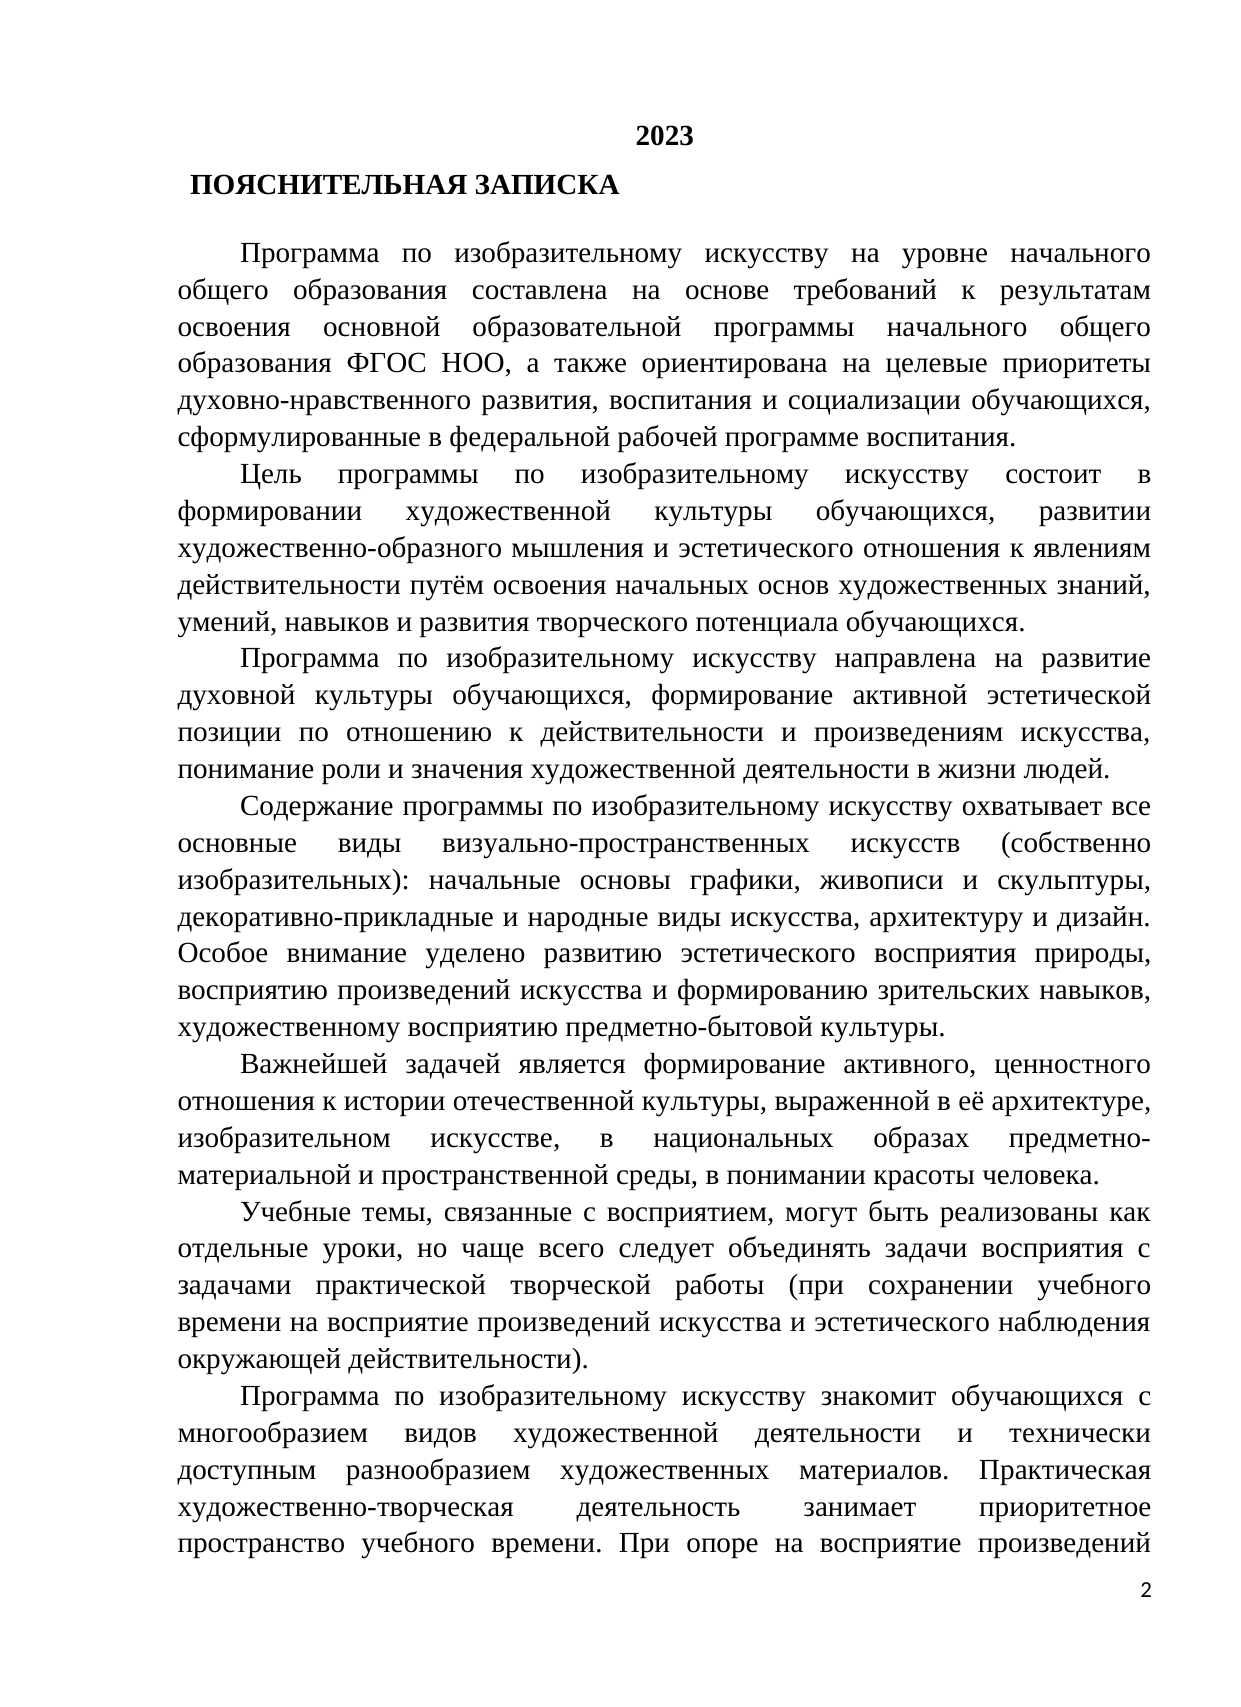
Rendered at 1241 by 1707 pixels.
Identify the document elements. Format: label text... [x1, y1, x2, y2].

text ПОЯСНИТЕЛЬНАЯ ЗАПИСКА [190, 167, 1152, 201]
text Программа по изобразительному искусству на уровне начального общего образования составлена на основе требований к результатам освоения основной образовательной программы начального общего образования ФГОС НОО, а также ориентирована на целевые приоритеты духовно-нравственного развития, воспитания и социализации обучающихся, сформулированные в федеральной рабочей программе воспитания. [177, 235, 1152, 453]
text Цель программы по изобразительному искусству состоит в формировании художественной культуры обучающихся, развитии художественно-образного мышления и эстетического отношения к явлениям действительности путём освоения начальных основ художественных знаний, умений, навыков и развития творческого потенциала обучающихся. [177, 456, 1152, 637]
text Учебные темы, связанные с восприятием, могут быть реализованы как отдельные уроки, но чаще всего следует объединять задачи восприятия с задачами практической творческой работы (при сохранении учебного времени на восприятие произведений искусства и эстетического наблюдения окружающей действительности). [177, 1194, 1152, 1375]
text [177, 1378, 1152, 1559]
text Важнейшей задачей является формирование активного, ценностного отношения к истории отечественной культуры, выраженной в её архитектуре, изобразительном искусстве, в национальных образах предметно-материальной и пространственной среды, в понимании красоты человека. [177, 1046, 1152, 1190]
text Содержание программы по изобразительному искусству охватывает все основные виды визуально-пространственных искусств (собственно изобразительных): начальные основы графики, живописи и скульптуры, декоративно-прикладные и народные виды искусства, архитектуру и дизайн. Особое внимание уделено развитию эстетического восприятия природы, восприятию произведений искусства и формированию зрительских навыков, художественному восприятию предметно-бытовой культуры. [177, 788, 1152, 1043]
text Программа по изобразительному искусству направлена на развитие духовной культуры обучающихся, формирование активной эстетической позиции по отношению к действительности и произведениям искусства, понимание роли и значения художественной деятельности в жизни людей. [177, 641, 1152, 785]
text 2023 [177, 118, 1152, 152]
